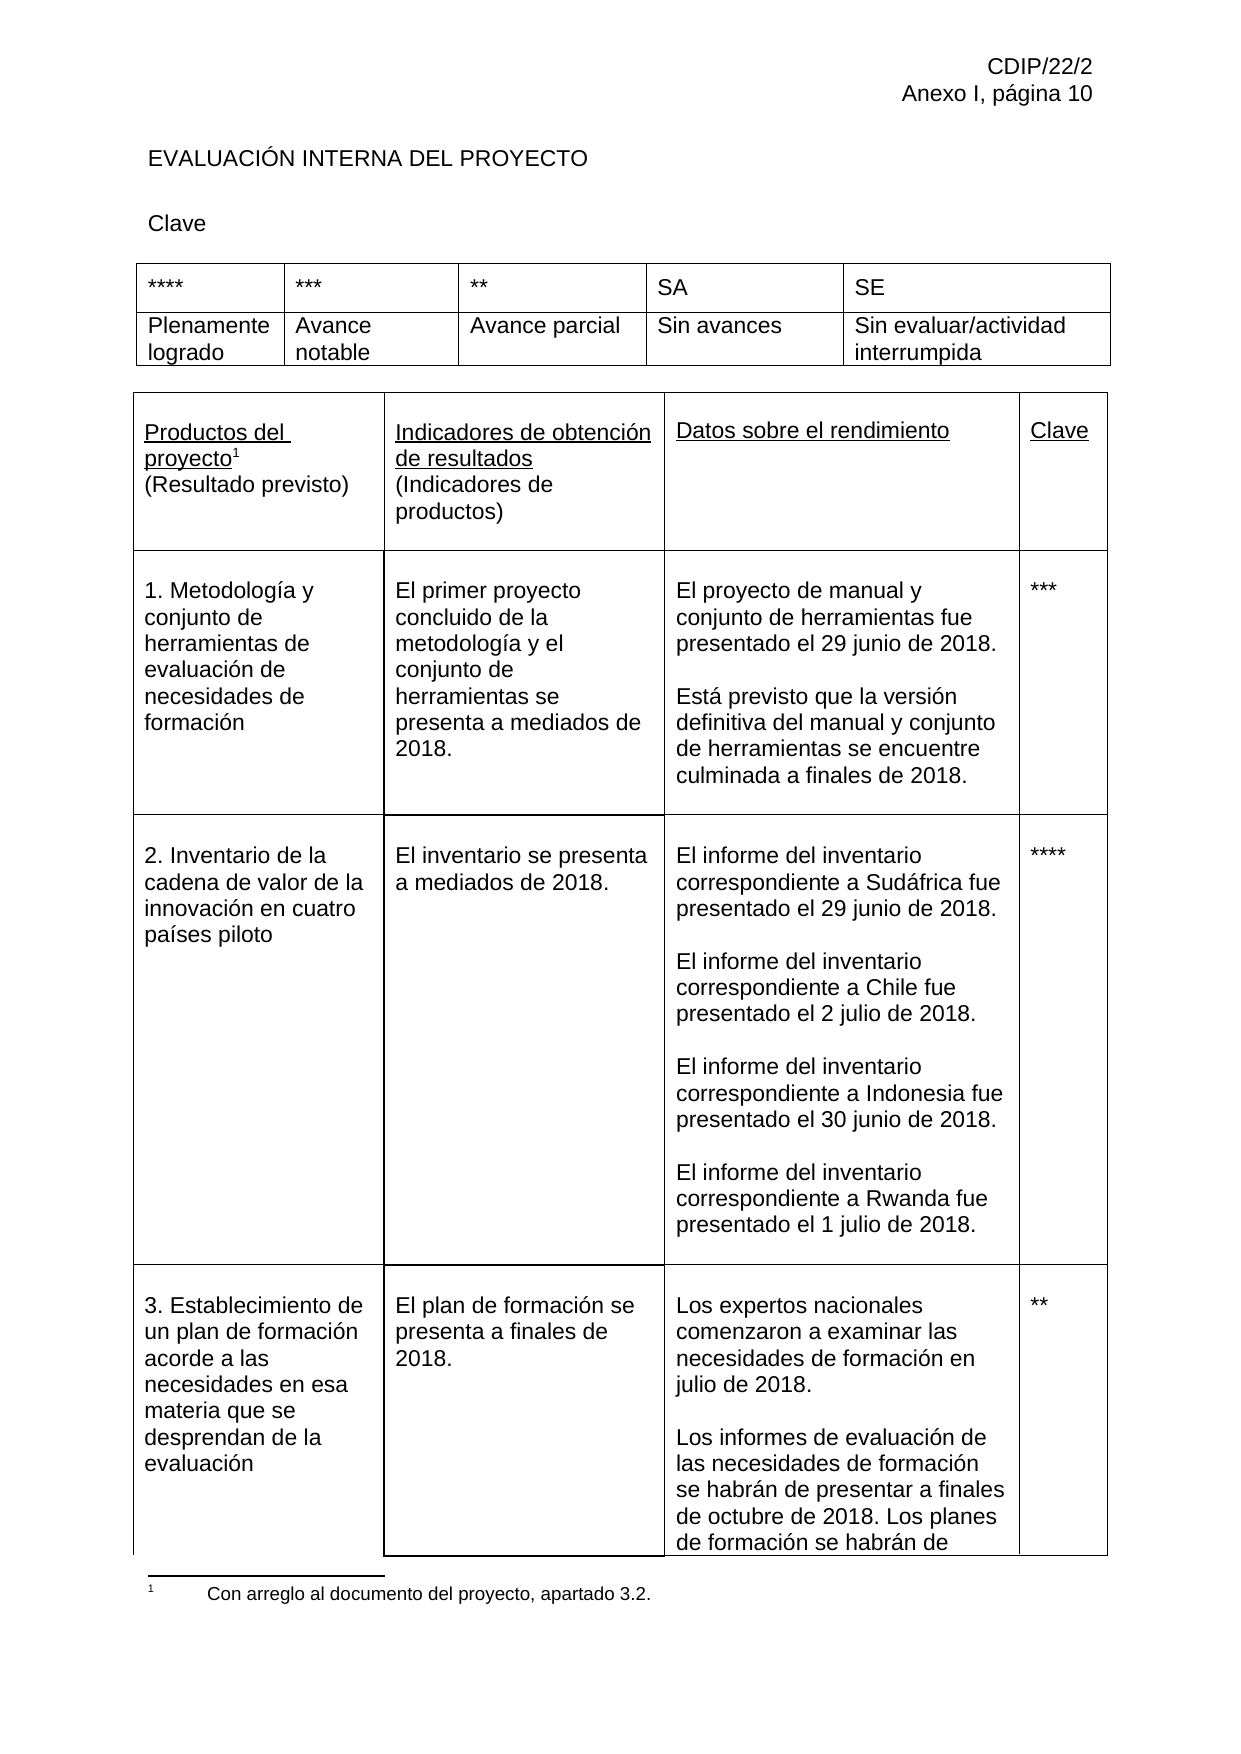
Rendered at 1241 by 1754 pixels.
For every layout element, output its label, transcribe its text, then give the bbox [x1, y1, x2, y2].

text Clave [148, 210, 1092, 236]
table_header **** [137, 264, 284, 312]
table_cell 2. Inventario de la cadena de valor de la innovación en cuatro países piloto [134, 815, 383, 1264]
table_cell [665, 1265, 1019, 1555]
table_cell Avance parcial [459, 313, 646, 365]
table_header Productos del proyecto (Resultado previsto) [134, 393, 384, 550]
table_cell **** [1020, 815, 1107, 1264]
table_header SA [647, 264, 843, 312]
table_cell Sin avances [647, 313, 843, 365]
table_cell ** [1019, 1265, 1107, 1555]
table_cell Avance notable [285, 313, 458, 365]
table_cell El inventario se presenta a mediados de 2018. [385, 816, 664, 1264]
table_header Datos sobre el rendimiento [665, 393, 1019, 550]
table_cell Plenamente logrado [137, 313, 284, 365]
table_cell El proyecto de manual y conjunto de herramientas fue presentado el 29 junio de 2018. Está previsto que la versión definitiva del manual y conjunto de herramientas se encuentre culminada a finales de 2018. [665, 551, 1019, 814]
table_cell *** [1020, 551, 1107, 814]
table_header EVALUACIÓN INTERNA DEL PROYECTO [136, 132, 1104, 184]
table_header *** [285, 264, 458, 312]
table_header SE [844, 264, 1110, 312]
table_cell 1. Metodología y conjunto de herramientas de evaluación de necesidades de formación [134, 551, 383, 814]
table_header Indicadores de obtención de resultados (Indicadores de productos) [385, 393, 664, 550]
table_cell Sin evaluar/actividad interrumpida [844, 313, 1110, 365]
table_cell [134, 1265, 383, 1555]
table_cell El informe del inventario correspondiente a Sudáfrica fue presentado el 29 junio de 2018. El informe del inventario correspondiente a Chile fue presentado el 2 julio de 2018. El informe del inventario correspondiente a Indonesia fue presentado el 30 junio de 2018. El informe del inventario correspondiente a Rwanda fue presentado el 1 julio de 2018. [665, 815, 1019, 1264]
table_cell El primer proyecto concluido de la metodología y el conjunto de herramientas se presenta a mediados de 2018. [385, 551, 664, 814]
table_header Clave [1020, 393, 1107, 550]
table_header ** [459, 264, 646, 312]
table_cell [385, 1266, 664, 1555]
